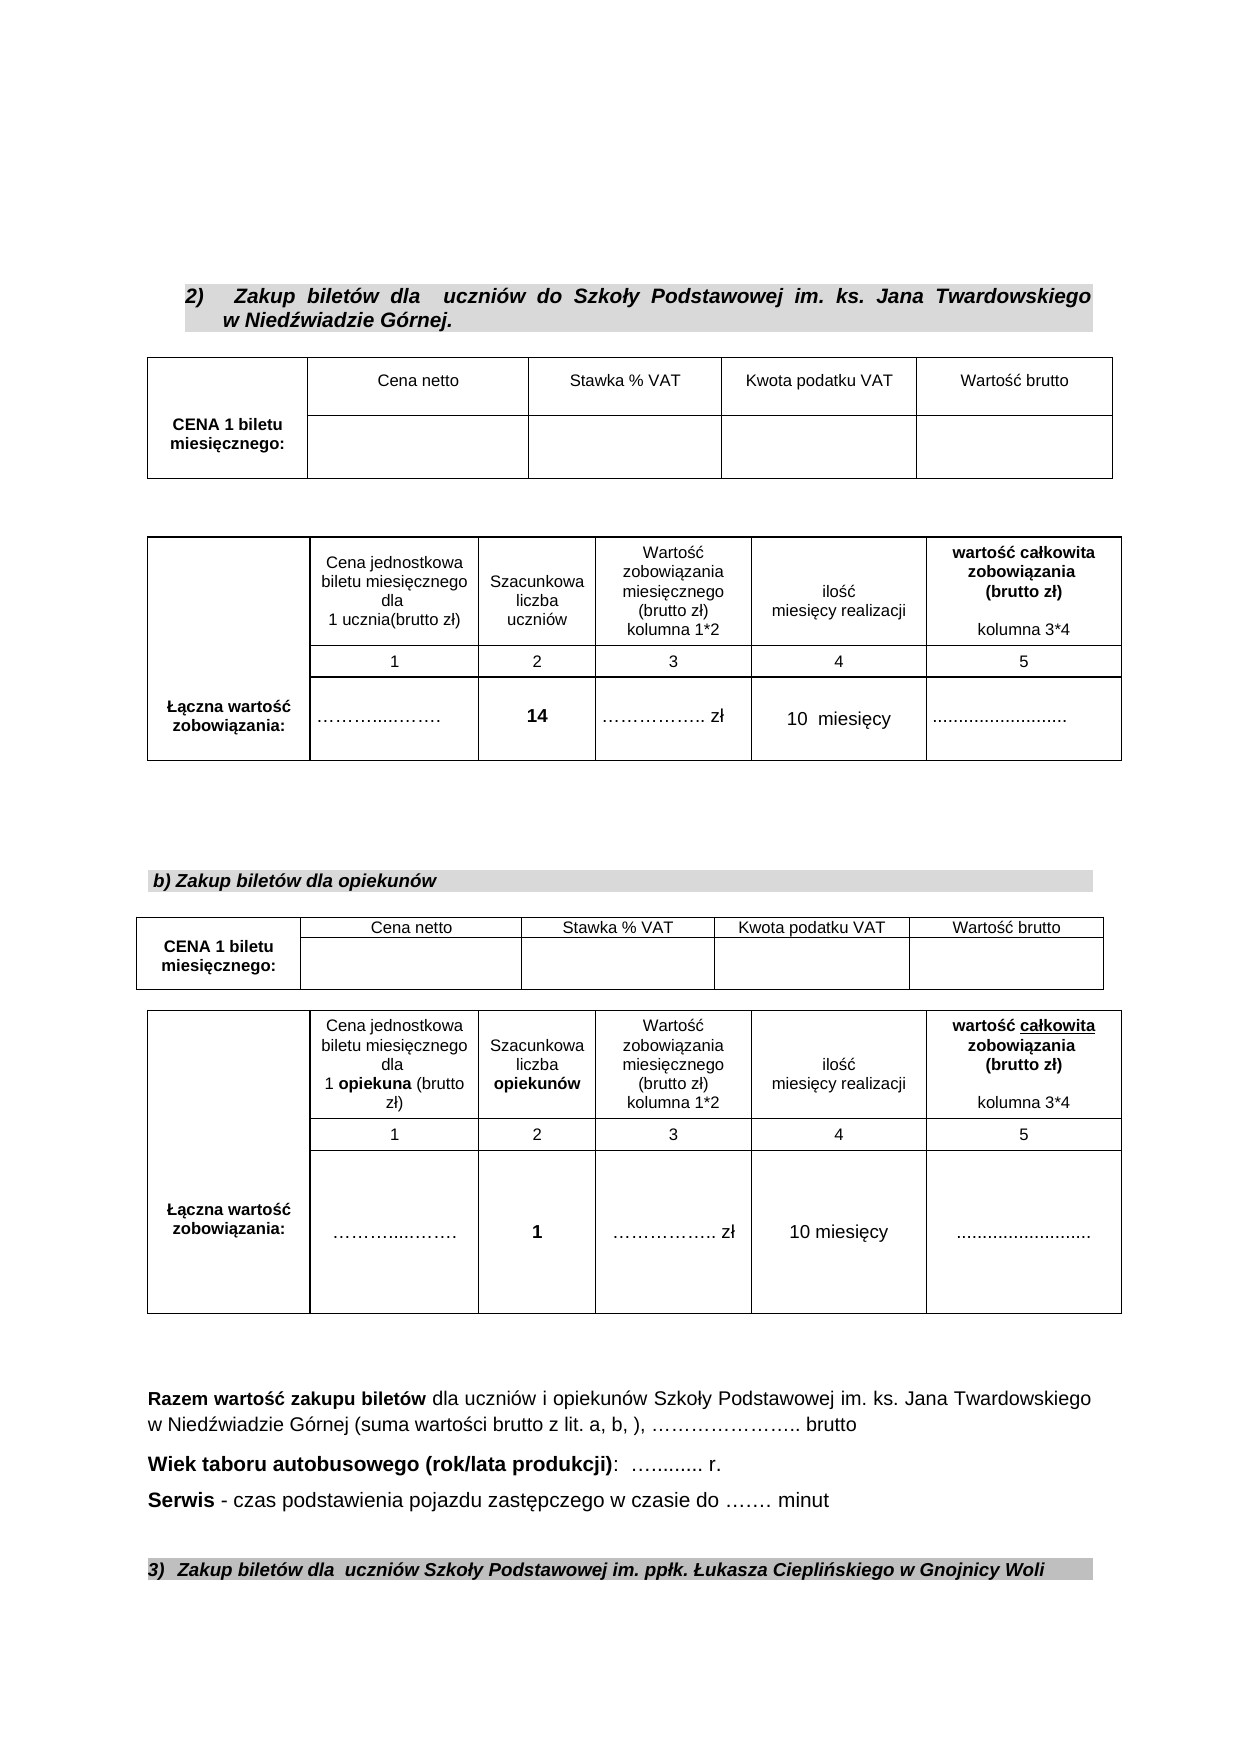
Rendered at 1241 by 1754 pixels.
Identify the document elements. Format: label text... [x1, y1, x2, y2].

table_cell 4 [752, 646, 926, 676]
table_cell [917, 416, 1112, 478]
text b) Zakup biletów dla opiekunów [148, 870, 1093, 892]
text Serwis - czas podstawienia pojazdu zastępczego w czasie do ….… minut [148, 1488, 1093, 1512]
table_header CENA 1 biletu miesięcznego: [148, 358, 307, 478]
table_header Szacunkowa liczba opiekunów [479, 1011, 595, 1118]
table_cell .......................... [927, 678, 1121, 760]
table_cell 1 [311, 646, 478, 676]
text Wiek taboru autobusowego (rok/lata produkcji): …......... r. [148, 1451, 1093, 1475]
table_header wartość całkowita zobowiązania (brutto zł) kolumna 3*4 [927, 1011, 1121, 1118]
table_cell 3 [596, 646, 751, 676]
table_header Cena netto [308, 358, 528, 414]
table_header ilość miesięcy realizacji [752, 538, 926, 645]
table_header Wartość zobowiązania miesięcznego (brutto zł) kolumna 1*2 [596, 1011, 751, 1118]
table_cell [522, 938, 714, 989]
table_cell 3 [596, 1119, 751, 1149]
table_header Cena jednostkowa biletu miesięcznego dla 1 opiekuna (brutto zł) [311, 1011, 478, 1118]
table_header Wartość brutto [910, 918, 1103, 937]
table_header wartość całkowita zobowiązania (brutto zł) kolumna 3*4 [927, 538, 1121, 645]
list Zakup biletów dla uczniów do Szkoły Podstawowej im. ks. Jana Twardowskiego w Niedźwiadzie Górnej. [185, 284, 1093, 332]
table_header CENA 1 biletu miesięcznego: [137, 918, 300, 989]
table_header Cena jednostkowa biletu miesięcznego dla 1 ucznia(brutto zł) [311, 538, 478, 645]
text Razem wartość zakupu biletów dla uczniów i opiekunów Szkoły Podstawowej im. ks. Jana Twardowskiego w Niedźwiadzie Górnej (suma wartości brutto z lit. a, b, ), ………………….. brutto [148, 1387, 1093, 1436]
table_cell [722, 416, 916, 478]
table_cell 14 [479, 678, 595, 760]
table_header Wartość brutto [917, 358, 1112, 414]
table_cell 5 [927, 1119, 1121, 1149]
table_cell 4 [752, 1119, 926, 1149]
table_header Wartość zobowiązania miesięcznego (brutto zł) kolumna 1*2 [596, 538, 751, 645]
list Zakup biletów dla uczniów Szkoły Podstawowej im. ppłk. Łukasza Cieplińskiego w Gnojnicy Woli [148, 1558, 1093, 1580]
table_cell [529, 416, 721, 478]
table_cell [715, 938, 909, 989]
table_cell 10 miesięcy [752, 678, 926, 760]
table_header Kwota podatku VAT [715, 918, 909, 937]
table_cell [301, 938, 521, 989]
table_header Cena netto [301, 918, 521, 937]
table_cell …………….. zł [596, 1151, 751, 1313]
table_header Kwota podatku VAT [722, 358, 916, 414]
table_header Stawka % VAT [529, 358, 721, 414]
table_cell 5 [927, 646, 1121, 676]
table_header ilość miesięcy realizacji [752, 1011, 926, 1118]
table_header Szacunkowa liczba uczniów [479, 538, 595, 645]
table_cell 1 [479, 1151, 595, 1313]
table_cell .......................... [927, 1151, 1121, 1313]
table_cell [910, 938, 1103, 989]
table_cell ……….....……. [311, 1151, 478, 1313]
table_cell ……….....……. [311, 678, 478, 760]
table_cell …………….. zł [596, 678, 751, 760]
table_header Łączna wartość zobowiązania: [148, 538, 309, 760]
table_cell 2 [479, 646, 595, 676]
table_header Łączna wartość zobowiązania: [148, 1011, 309, 1313]
table_cell 10 miesięcy [752, 1151, 926, 1313]
table_header Stawka % VAT [522, 918, 714, 937]
table_cell [308, 416, 528, 478]
table_cell 2 [479, 1119, 595, 1149]
table_cell 1 [311, 1119, 478, 1149]
